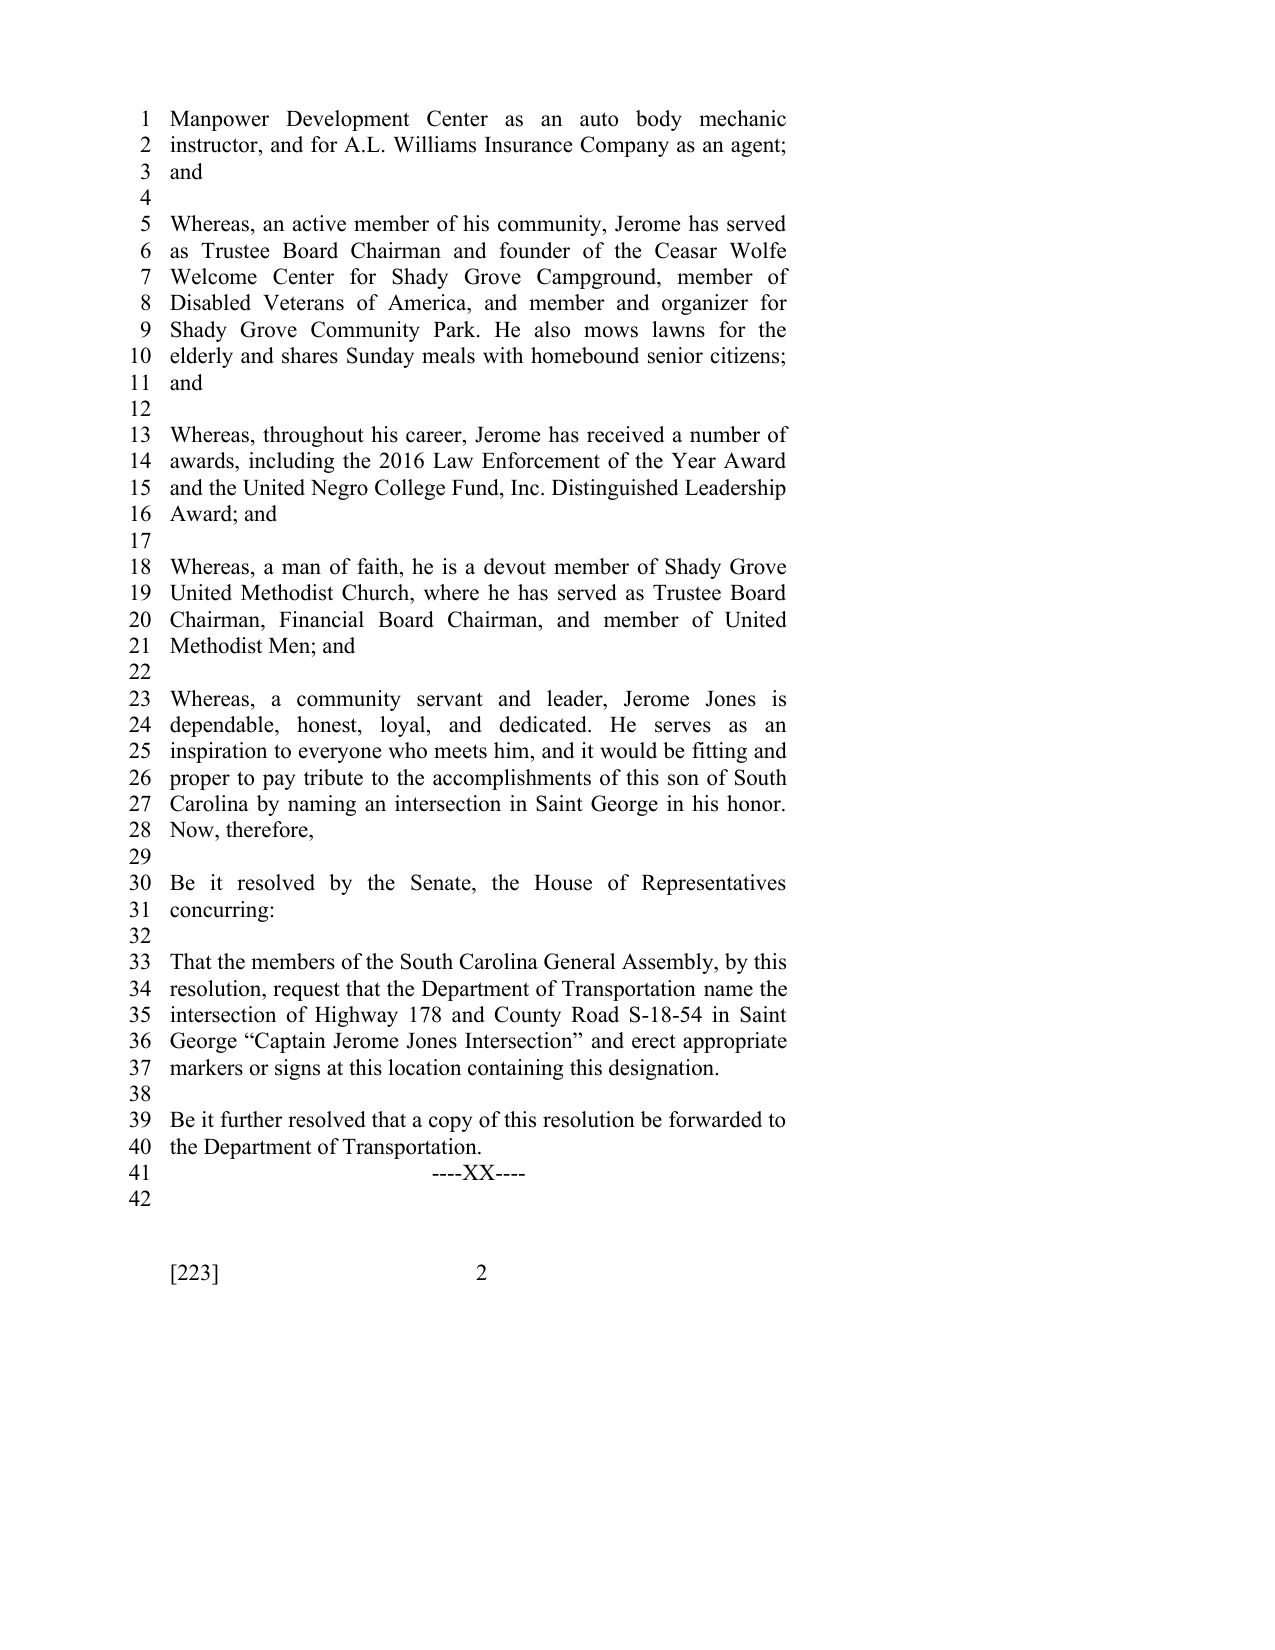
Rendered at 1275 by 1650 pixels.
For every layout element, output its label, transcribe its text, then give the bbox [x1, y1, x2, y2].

text Be it further resolved that a copy of this resolution be forwarded to the Department of Transportation. [169, 1106, 787, 1159]
text ----XX---- [169, 1159, 787, 1186]
text Whereas, a community servant and leader, Jerome Jones is dependable, honest, loyal, and dedicated. He serves as an inspiration to everyone who meets him, and it would be fitting and proper to pay tribute to the accomplishments of this son of South Carolina by naming an intersection in Saint George in his honor. Now, therefore, [169, 685, 787, 843]
text Whereas, a man of faith, he is a devout member of Shady Grove United Methodist Church, where he has served as Trustee Board Chairman, Financial Board Chairman, and member of United Methodist Men; and [169, 553, 787, 658]
text Whereas, an active member of his community, Jerome has served as Trustee Board Chairman and founder of the Ceasar Wolfe Welcome Center for Shady Grove Campground, member of Disabled Veterans of America, and member and organizer for Shady Grove Community Park. He also mows lawns for the elderly and shares Sunday meals with homebound senior citizens; and [169, 210, 787, 395]
text Be it resolved by the Senate, the House of Representatives concurring: [169, 869, 787, 922]
text Whereas, throughout his career, Jerome has received a number of awards, including the 2016 Law Enforcement of the Year Award and the United Negro College Fund, Inc. Distinguished Leadership Award; and [169, 421, 787, 527]
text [169, 105, 787, 184]
text That the members of the South Carolina General Assembly, by this resolution, request that the Department of Transportation name the intersection of Highway 178 and County Road S-18-54 in Saint George “Captain Jerome Jones Intersection” and erect appropriate markers or signs at this location containing this designation. [169, 948, 787, 1080]
